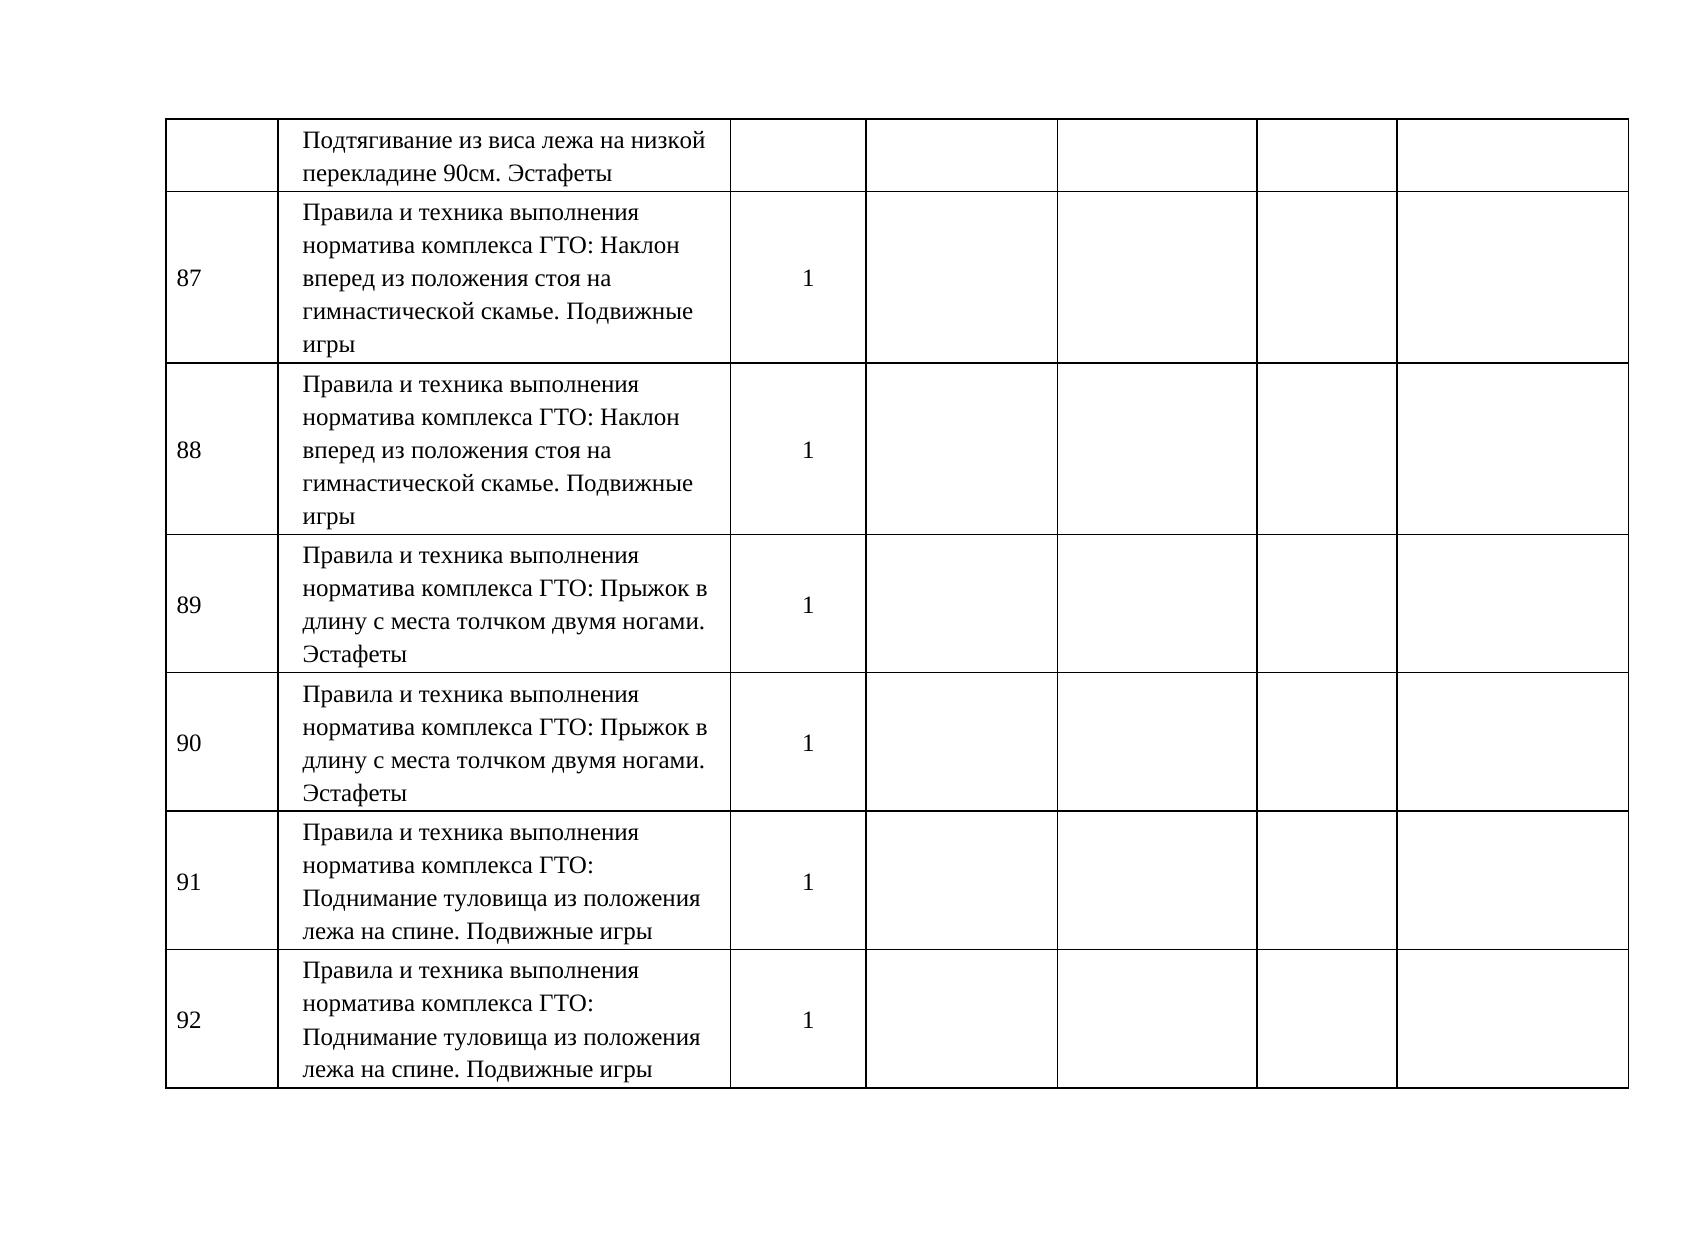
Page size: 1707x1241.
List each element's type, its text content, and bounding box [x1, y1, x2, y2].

table_cell [1398, 535, 1628, 672]
table_cell [1058, 673, 1256, 810]
table_cell 1 [731, 950, 865, 1087]
table_cell [1398, 673, 1628, 810]
table_cell 87 [167, 192, 277, 362]
table_cell [1258, 364, 1396, 533]
table_cell [1398, 120, 1628, 191]
table_cell [1058, 535, 1256, 672]
table_cell [1398, 192, 1628, 362]
table_cell 1 [731, 192, 865, 362]
table_cell [1258, 192, 1396, 362]
table_cell [1258, 812, 1396, 949]
table_cell [1058, 120, 1256, 191]
table_cell [1058, 812, 1256, 949]
table_cell 89 [167, 535, 277, 672]
table_cell [867, 673, 1057, 810]
table_cell [1258, 673, 1396, 810]
table_cell 90 [167, 673, 277, 810]
table_cell 88 [167, 364, 277, 533]
table_cell 1 [731, 673, 865, 810]
table_cell [1258, 120, 1396, 191]
table_cell [867, 364, 1057, 533]
table_cell Правила и техника выполнения норматива комплекса ГТО: Наклон вперед из положения стоя на гимнастической скамье. Подвижные игры [279, 192, 730, 362]
table_cell 86 [167, 120, 277, 191]
table_cell 1 [731, 120, 865, 191]
table_cell Правила и техника выполнения норматива комплекса ГТО: Поднимание туловища из положения лежа на спине. Подвижные игры [279, 950, 730, 1087]
table_cell Правила и техника выполнения норматива комплекса ГТО: Поднимание туловища из положения лежа на спине. Подвижные игры [279, 812, 730, 949]
table_cell [1258, 950, 1396, 1087]
table_cell [867, 535, 1057, 672]
table_cell 1 [731, 535, 865, 672]
table_cell 92 [167, 950, 277, 1087]
table_cell Правила и техника выполнения норматива комплекса ГТО: Наклон вперед из положения стоя на гимнастической скамье. Подвижные игры [279, 364, 730, 533]
table_cell [1058, 364, 1256, 533]
table_cell [1398, 812, 1628, 949]
table_cell 91 [167, 812, 277, 949]
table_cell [279, 120, 730, 191]
table_cell [1058, 950, 1256, 1087]
table_cell [867, 120, 1057, 191]
table_cell [1398, 364, 1628, 533]
table_cell [867, 950, 1057, 1087]
table_cell [1398, 950, 1628, 1087]
table_cell 1 [731, 364, 865, 533]
table_cell Правила и техника выполнения норматива комплекса ГТО: Прыжок в длину с места толчком двумя ногами. Эстафеты [279, 673, 730, 810]
table_cell [867, 812, 1057, 949]
table_cell [1258, 535, 1396, 672]
table_cell Правила и техника выполнения норматива комплекса ГТО: Прыжок в длину с места толчком двумя ногами. Эстафеты [279, 535, 730, 672]
table_cell [1058, 192, 1256, 362]
table_cell 1 [731, 812, 865, 949]
table_cell [867, 192, 1057, 362]
